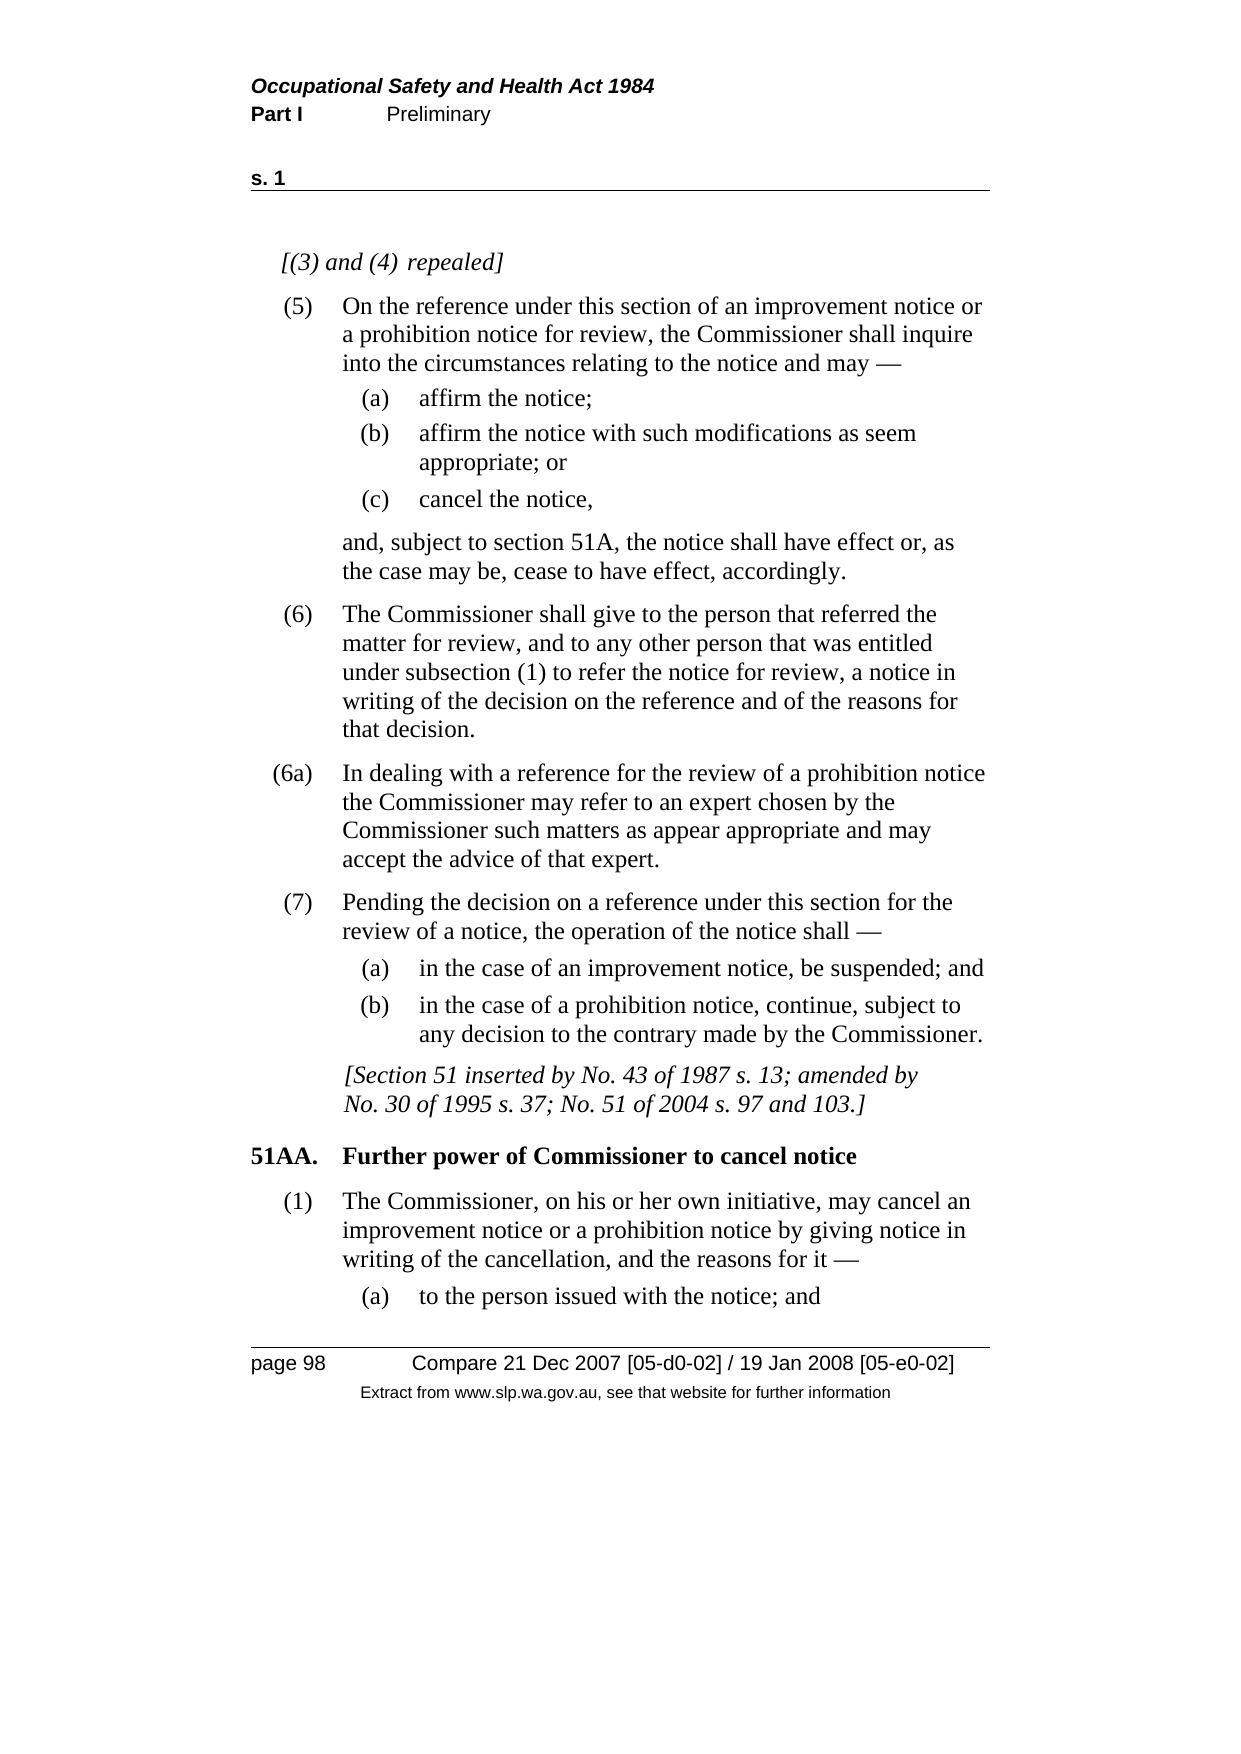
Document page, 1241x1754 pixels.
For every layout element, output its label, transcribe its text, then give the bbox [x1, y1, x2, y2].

text and, subject to section 51A, the notice shall have effect or, as the case may be, cease to have effect, accordingly. [251, 527, 990, 585]
text (b) affirm the notice with such modifications as seem appropriate; or [251, 418, 990, 476]
text (6) The Commissioner shall give to the person that referred the matter for review, and to any other person that was entitled under subsection (1) to refer the notice for review, a notice in writing of the decision on the reference and of the reasons for that decision. [251, 599, 990, 743]
text (6a) In dealing with a reference for the review of a prohibition notice the Commissioner may refer to an expert chosen by the Commissioner such matters as appear appropriate and may accept the advice of that expert. [251, 758, 990, 873]
text (1) The Commissioner, on his or her own initiative, may cancel an improvement notice or a prohibition notice by giving notice in writing of the cancellation, and the reasons for it — [251, 1186, 990, 1272]
text (5) On the reference under this section of an improvement notice or a prohibition notice for review, the Commissioner shall inquire into the circumstances relating to the notice and may — [251, 291, 990, 377]
text (7) Pending the decision on a reference under this section for the review of a notice, the operation of the notice shall — [251, 887, 990, 945]
text [Section 51 inserted by No. 43 of 1987 s. 13; amended by No. 30 of 1995 s. 37; No. 51 of 2004 s. 97 and 103.] [251, 1060, 990, 1118]
text [(3) and (4) repealed] [251, 247, 990, 276]
text (a) to the person issued with the notice; and [251, 1281, 990, 1309]
subtitle 51AA. Further power of Commissioner to cancel notice [251, 1141, 990, 1169]
text (a) in the case of an improvement notice, be suspended; and [251, 953, 990, 982]
text (c) cancel the notice, [251, 484, 990, 513]
text (a) affirm the notice; [251, 383, 990, 412]
text (b) in the case of a prohibition notice, continue, subject to any decision to the contrary made by the Commissioner. [251, 990, 990, 1048]
